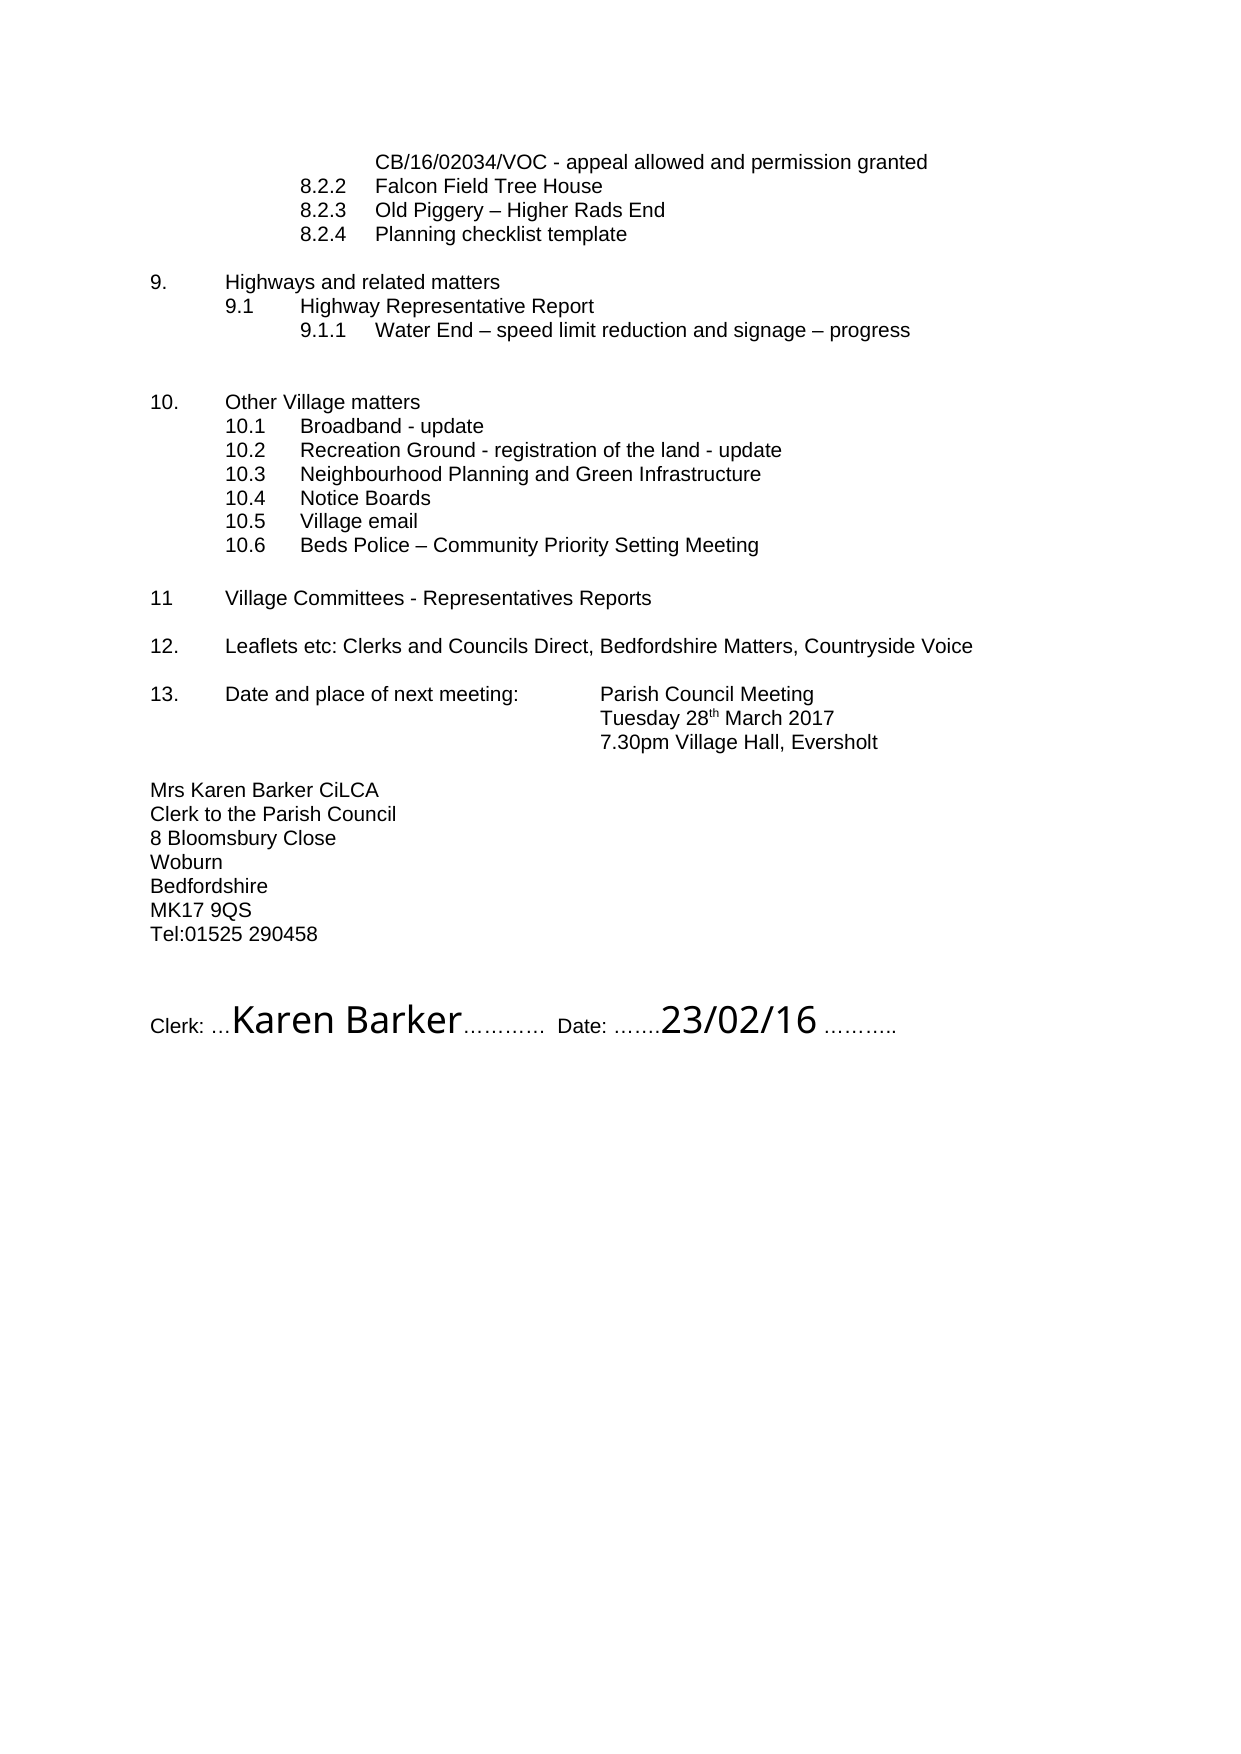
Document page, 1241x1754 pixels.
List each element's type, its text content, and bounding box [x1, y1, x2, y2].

text CB/16/02034/VOC - appeal allowed and permission granted [150, 150, 1090, 174]
text Clerk to the Parish Council [150, 802, 1090, 826]
text 13. Date and place of next meeting: Parish Council Meeting [150, 682, 1090, 706]
text 8.2.2 Falcon Field Tree House [225, 174, 1090, 198]
text 10.4 Notice Boards [150, 485, 1090, 509]
text 12. Leaflets etc: Clerks and Councils Direct, Bedfordshire Matters, Countryside Voice [150, 634, 1090, 658]
text 10.2 Recreation Ground - registration of the land - update [150, 437, 1090, 461]
text Clerk: …Karen Barker………… Date: …….23/02/16 ……….. [150, 993, 1090, 1044]
text 9.1 Highway Representative Report [150, 294, 1090, 318]
text 11 Village Committees - Representatives Reports [150, 586, 1090, 610]
text 7.30pm Village Hall, Eversholt [150, 730, 1090, 754]
text Bedfordshire [150, 873, 1090, 897]
text 10.6 Beds Police – Community Priority Setting Meeting [150, 533, 1090, 557]
text Mrs Karen Barker CiLCA [150, 778, 1090, 802]
text 10.1 Broadband - update [150, 413, 1090, 437]
text 10.5 Village email [150, 509, 1090, 533]
text 8.2.4 Planning checklist template [225, 222, 1090, 246]
text 10.3 Neighbourhood Planning and Green Infrastructure [150, 461, 1090, 485]
text 9.1.1 Water End – speed limit reduction and signage – progress [300, 318, 1090, 342]
text 9. Highways and related matters [150, 270, 1090, 294]
text Tuesday 28th March 2017 [150, 706, 1090, 730]
text 8 Close [150, 826, 1090, 849]
text 8.2.3 Old Piggery – Higher Rads End [225, 198, 1090, 222]
text 10. Other Village matters [150, 389, 1090, 413]
text MK17 9QS [150, 897, 1090, 921]
text Tel:01525 290458 [150, 921, 1090, 945]
